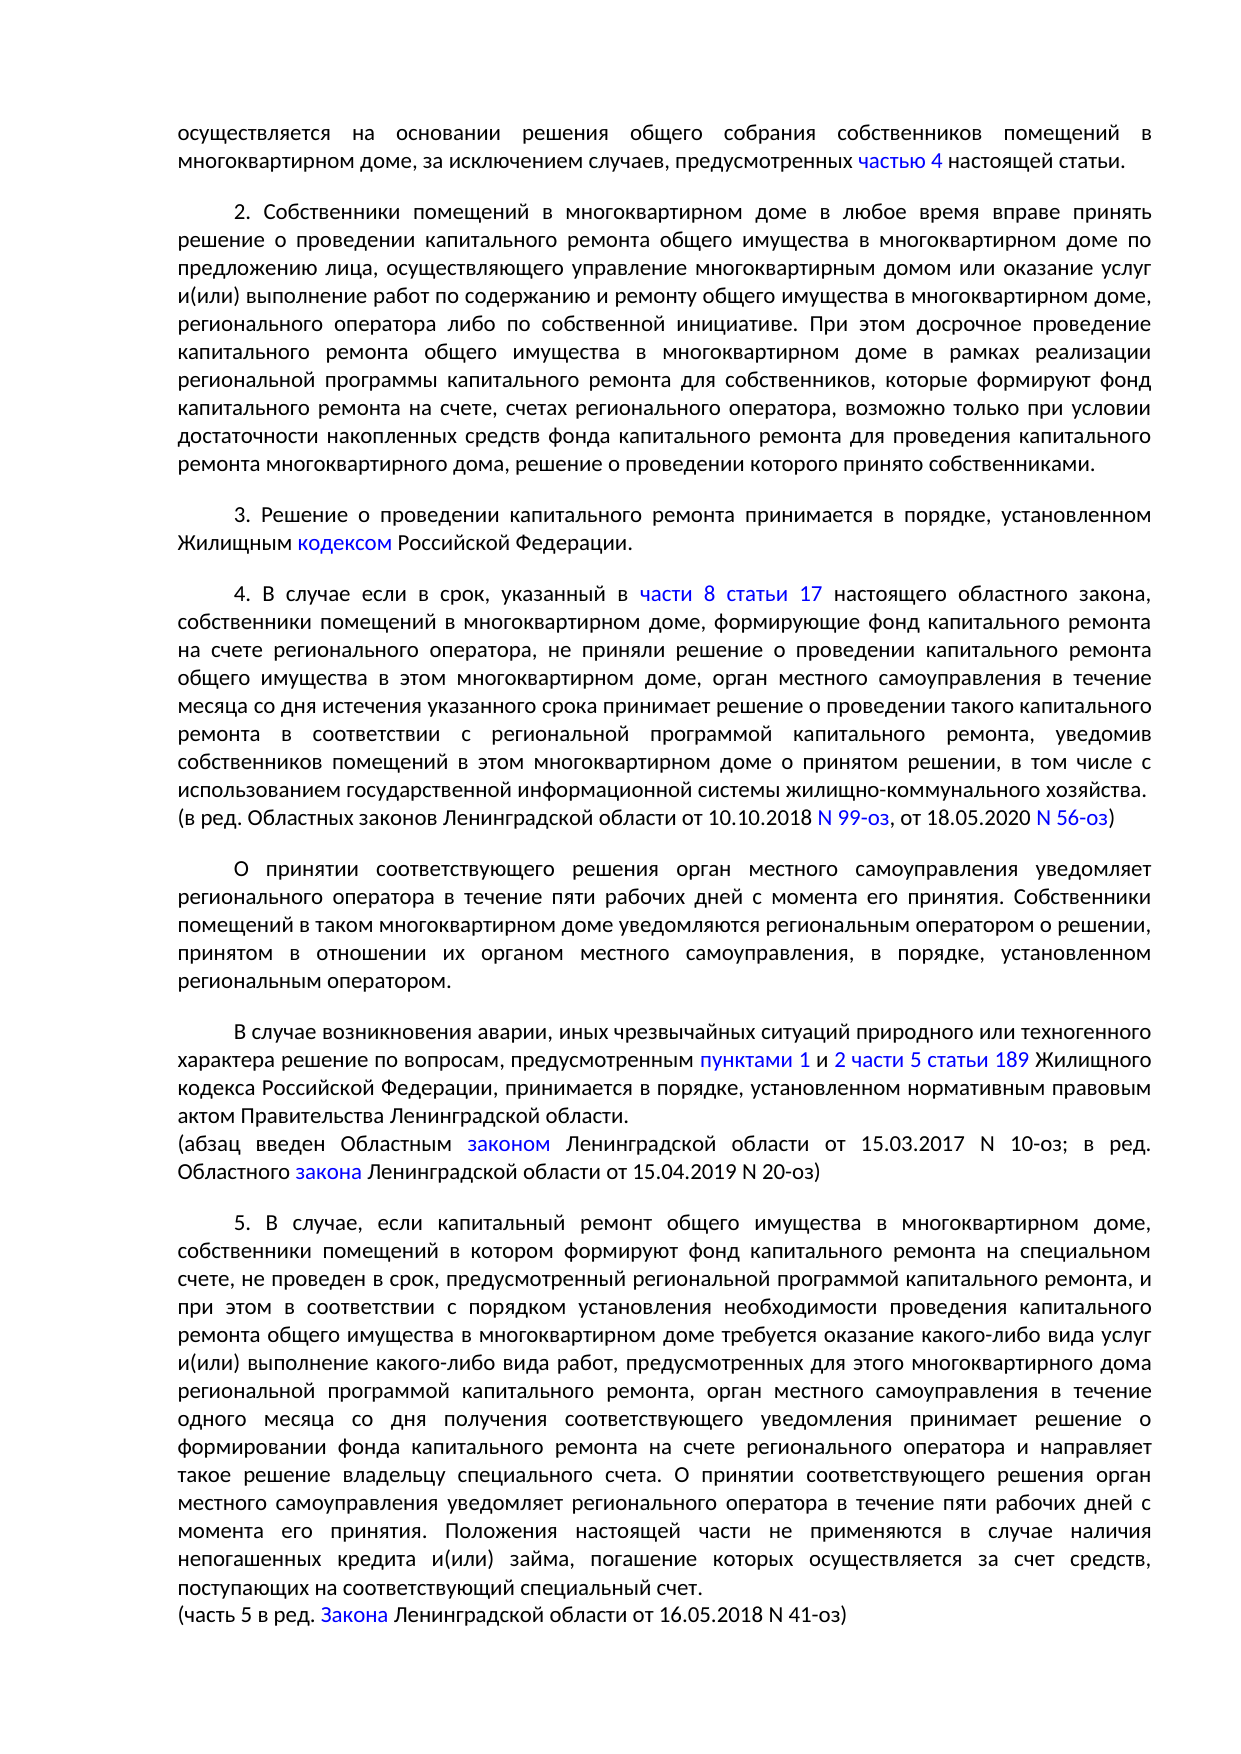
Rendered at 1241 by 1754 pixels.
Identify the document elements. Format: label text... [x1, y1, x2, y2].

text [177, 118, 1152, 174]
text 4. В случае если в срок, указанный в части 8 статьи 17 настоящего областного закона, собственники помещений в многоквартирном доме, формирующие фонд капитального ремонта на счете регионального оператора, не приняли решение о проведении капитального ремонта общего имущества в этом многоквартирном доме, орган местного самоуправления в течение месяца со дня истечения указанного срока принимает решение о проведении такого капитального ремонта в соответствии с региональной программой капитального ремонта, уведомив собственников помещений в этом многоквартирном доме о принятом решении, в том числе с использованием государственной информационной системы жилищно-коммунального хозяйства. [177, 579, 1152, 803]
text (часть 5 в ред. Закона Ленинградской области от 16.05.2018 N 41-оз) [177, 1601, 1152, 1629]
text 2. Собственники помещений в многоквартирном доме в любое время вправе принять решение о проведении капитального ремонта общего имущества в многоквартирном доме по предложению лица, осуществляющего управление многоквартирным домом или оказание услуг и(или) выполнение работ по содержанию и ремонту общего имущества в многоквартирном доме, регионального оператора либо по собственной инициативе. При этом досрочное проведение капитального ремонта общего имущества в многоквартирном доме в рамках реализации региональной программы капитального ремонта для собственников, которые формируют фонд капитального ремонта на счете, счетах регионального оператора, возможно только при условии достаточности накопленных средств фонда капитального ремонта для проведения капитального ремонта многоквартирного дома, решение о проведении которого принято собственниками. [177, 197, 1152, 477]
text (абзац введен Областным законом Ленинградской области от 15.03.2017 N 10-оз; в ред. Областного закона Ленинградской области от 15.04.2019 N 20-оз) [177, 1129, 1152, 1185]
text О принятии соответствующего решения орган местного самоуправления уведомляет регионального оператора в течение пяти рабочих дней с момента его принятия. Собственники помещений в таком многоквартирном доме уведомляются региональным оператором о решении, принятом в отношении их органом местного самоуправления, в порядке, установленном региональным оператором. [177, 854, 1152, 994]
text 5. В случае, если капитальный ремонт общего имущества в многоквартирном доме, собственники помещений в котором формируют фонд капитального ремонта на специальном счете, не проведен в срок, предусмотренный региональной программой капитального ремонта, и при этом в соответствии с порядком установления необходимости проведения капитального ремонта общего имущества в многоквартирном доме требуется оказание какого-либо вида услуг и(или) выполнение какого-либо вида работ, предусмотренных для этого многоквартирного дома региональной программой капитального ремонта, орган местного самоуправления в течение одного месяца со дня получения соответствующего уведомления принимает решение о формировании фонда капитального ремонта на счете регионального оператора и направляет такое решение владельцу специального счета. О принятии соответствующего решения орган местного самоуправления уведомляет регионального оператора в течение пяти рабочих дней с момента его принятия. Положения настоящей части не применяются в случае наличия непогашенных кредита и(или) займа, погашение которых осуществляется за счет средств, поступающих на соответствующий специальный счет. [177, 1208, 1152, 1601]
text (в ред. Областных законов Ленинградской области от 10.10.2018 N 99-оз, от 18.05.2020 N 56-оз) [177, 803, 1152, 831]
text В случае возникновения аварии, иных чрезвычайных ситуаций природного или техногенного характера решение по вопросам, предусмотренным пунктами 1 и 2 части 5 статьи 189 Жилищного кодекса Российской Федерации, принимается в порядке, установленном нормативным правовым актом Правительства Ленинградской области. [177, 1017, 1152, 1129]
text 3. Решение о проведении капитального ремонта принимается в порядке, установленном Жилищным кодексом Российской Федерации. [177, 500, 1152, 556]
